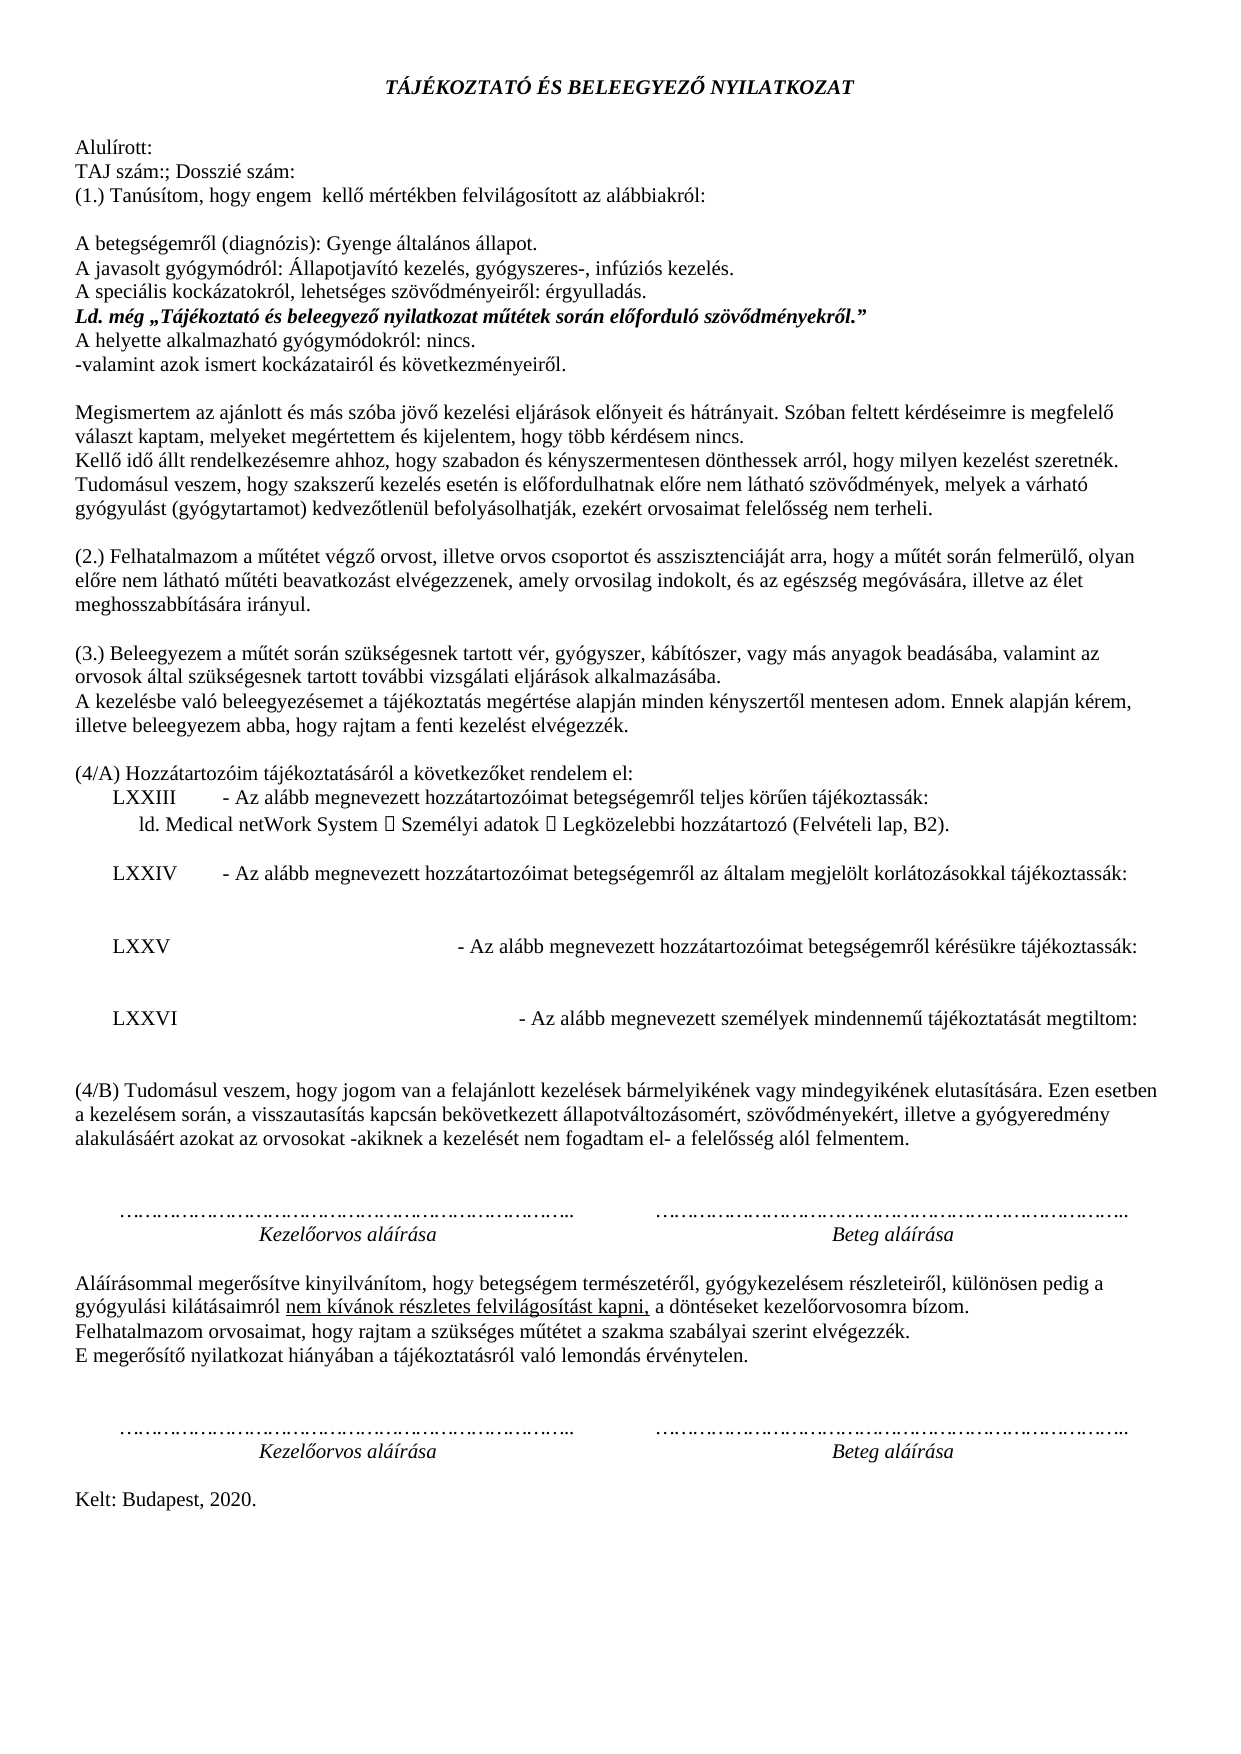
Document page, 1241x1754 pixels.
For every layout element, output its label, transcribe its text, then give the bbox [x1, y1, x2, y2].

table_cell Kezelőorvos aláírása [75, 1222, 622, 1246]
text A javasolt gyógymódról: Állapotjavító kezelés, gyógyszeres-, infúziós kezelés. [75, 255, 1165, 279]
text Megismertem az ajánlott és más szóba jövő kezelési eljárások előnyeit és hátrányait. Szóban feltett kérdéseimre is megfelelő választ kaptam, melyeket megértettem és kijelentem, hogy több kérdésem nincs. [75, 400, 1165, 448]
text A speciális kockázatokról, lehetséges szövődményeiről: érgyulladás. [75, 279, 1165, 303]
table_cell Beteg aláírása [622, 1222, 1165, 1246]
table_header ………………………………………………………………….. [622, 1415, 1165, 1439]
list - Az alább megnevezett személyek mindennemű tájékoztatását megtiltom: [112, 1006, 1165, 1030]
text -valamint azok ismert kockázatairól és következményeiről. [75, 352, 1165, 376]
text (4/A) Hozzátartozóim tájékoztatásáról a következőket rendelem el: [75, 761, 1165, 785]
text TAJ szám:; Dosszié szám: [75, 159, 1165, 183]
list - Az alább megnevezett hozzátartozóimat betegségemről az általam megjelölt korlátozásokkal tájékoztassák: [112, 861, 1165, 885]
text (2.) Felhatalmazom a műtétet végző orvost, illetve orvos csoportot és asszisztenciáját arra, hogy a műtét során felmerülő, olyan előre nem látható műtéti beavatkozást elvégezzenek, amely orvosilag indokolt, és az egészség megóvására, illetve az élet meghosszabbítására irányul. [75, 544, 1165, 616]
list - Az alább megnevezett hozzátartozóimat betegségemről kérésükre tájékoztassák: [112, 933, 1165, 958]
table_cell Kezelőorvos aláírása [75, 1439, 622, 1463]
text (4/B) Tudomásul veszem, hogy jogom van a felajánlott kezelések bármelyikének vagy mindegyikének elutasítására. Ezen esetben a kezelésem során, a visszautasítás kapcsán bekövetkezett állapotváltozásomért, szövődményekért, illetve a gyógyeredmény alakulásáért azokat az orvosokat -akiknek a kezelését nem fogadtam el- a felelősség alól felmentem. [75, 1078, 1165, 1150]
text A betegségemről (diagnózis): Gyenge általános állapot. [75, 231, 1165, 255]
list - Az alább megnevezett hozzátartozóimat betegségemről teljes körűen tájékoztassák: [112, 785, 1165, 809]
table_header ………………………………………………………………….. [622, 1198, 1165, 1222]
table_header ……………………………………………………………….. [75, 1198, 622, 1222]
title TÁJÉKOZTATÓ ÉS BELEEGYEZŐ NYILATKOZAT [75, 75, 1165, 99]
text Aláírásommal megerősítve kinyilvánítom, hogy betegségem természetéről, gyógykezelésem részleteiről, különösen pedig a gyógyulási kilátásaimról nem kívánok részletes felvilágosítást kapni, a döntéseket kezelőorvosomra bízom. [75, 1270, 1165, 1318]
text Alulírott: [75, 135, 1165, 159]
text E megerősítő nyilatkozat hiányában a tájékoztatásról való lemondás érvénytelen. [75, 1343, 1165, 1367]
table_cell Beteg aláírása [622, 1439, 1165, 1463]
text (3.) Beleegyezem a műtét során szükségesnek tartott vér, gyógyszer, kábítószer, vagy más anyagok beadásába, valamint az orvosok által szükségesnek tartott további vizsgálati eljárások alkalmazásába. [75, 640, 1165, 688]
text ld. Medical netWork System  Személyi adatok  Legközelebbi hozzátartozó (Felvételi lap, B2). [112, 809, 1165, 837]
text Kelt: Budapest, 2020. [75, 1487, 1165, 1511]
text A helyette alkalmazható gyógymódokról: nincs. [75, 328, 1165, 352]
table_header ……………………………………………………………….. [75, 1415, 622, 1439]
text Ld. még „Tájékoztató és beleegyező nyilatkozat műtétek során előforduló szövődményekről.” [75, 303, 1165, 328]
text Tudomásul veszem, hogy szakszerű kezelés esetén is előfordulhatnak előre nem látható szövődmények, melyek a várható gyógyulást (gyógytartamot) kedvezőtlenül befolyásolhatják, ezekért orvosaimat felelősség nem terheli. [75, 472, 1165, 520]
text Felhatalmazom orvosaimat, hogy rajtam a szükséges műtétet a szakma szabályai szerint elvégezzék. [75, 1318, 1165, 1343]
text (1.) Tanúsítom, hogy engem kellő mértékben felvilágosított az alábbiakról: [75, 183, 1165, 207]
text A kezelésbe való beleegyezésemet a tájékoztatás megértése alapján minden kényszertől mentesen adom. Ennek alapján kérem, illetve beleegyezem abba, hogy rajtam a fenti kezelést elvégezzék. [75, 688, 1165, 737]
text Kellő idő állt rendelkezésemre ahhoz, hogy szabadon és kényszermentesen dönthessek arról, hogy milyen kezelést szeretnék. [75, 448, 1165, 472]
